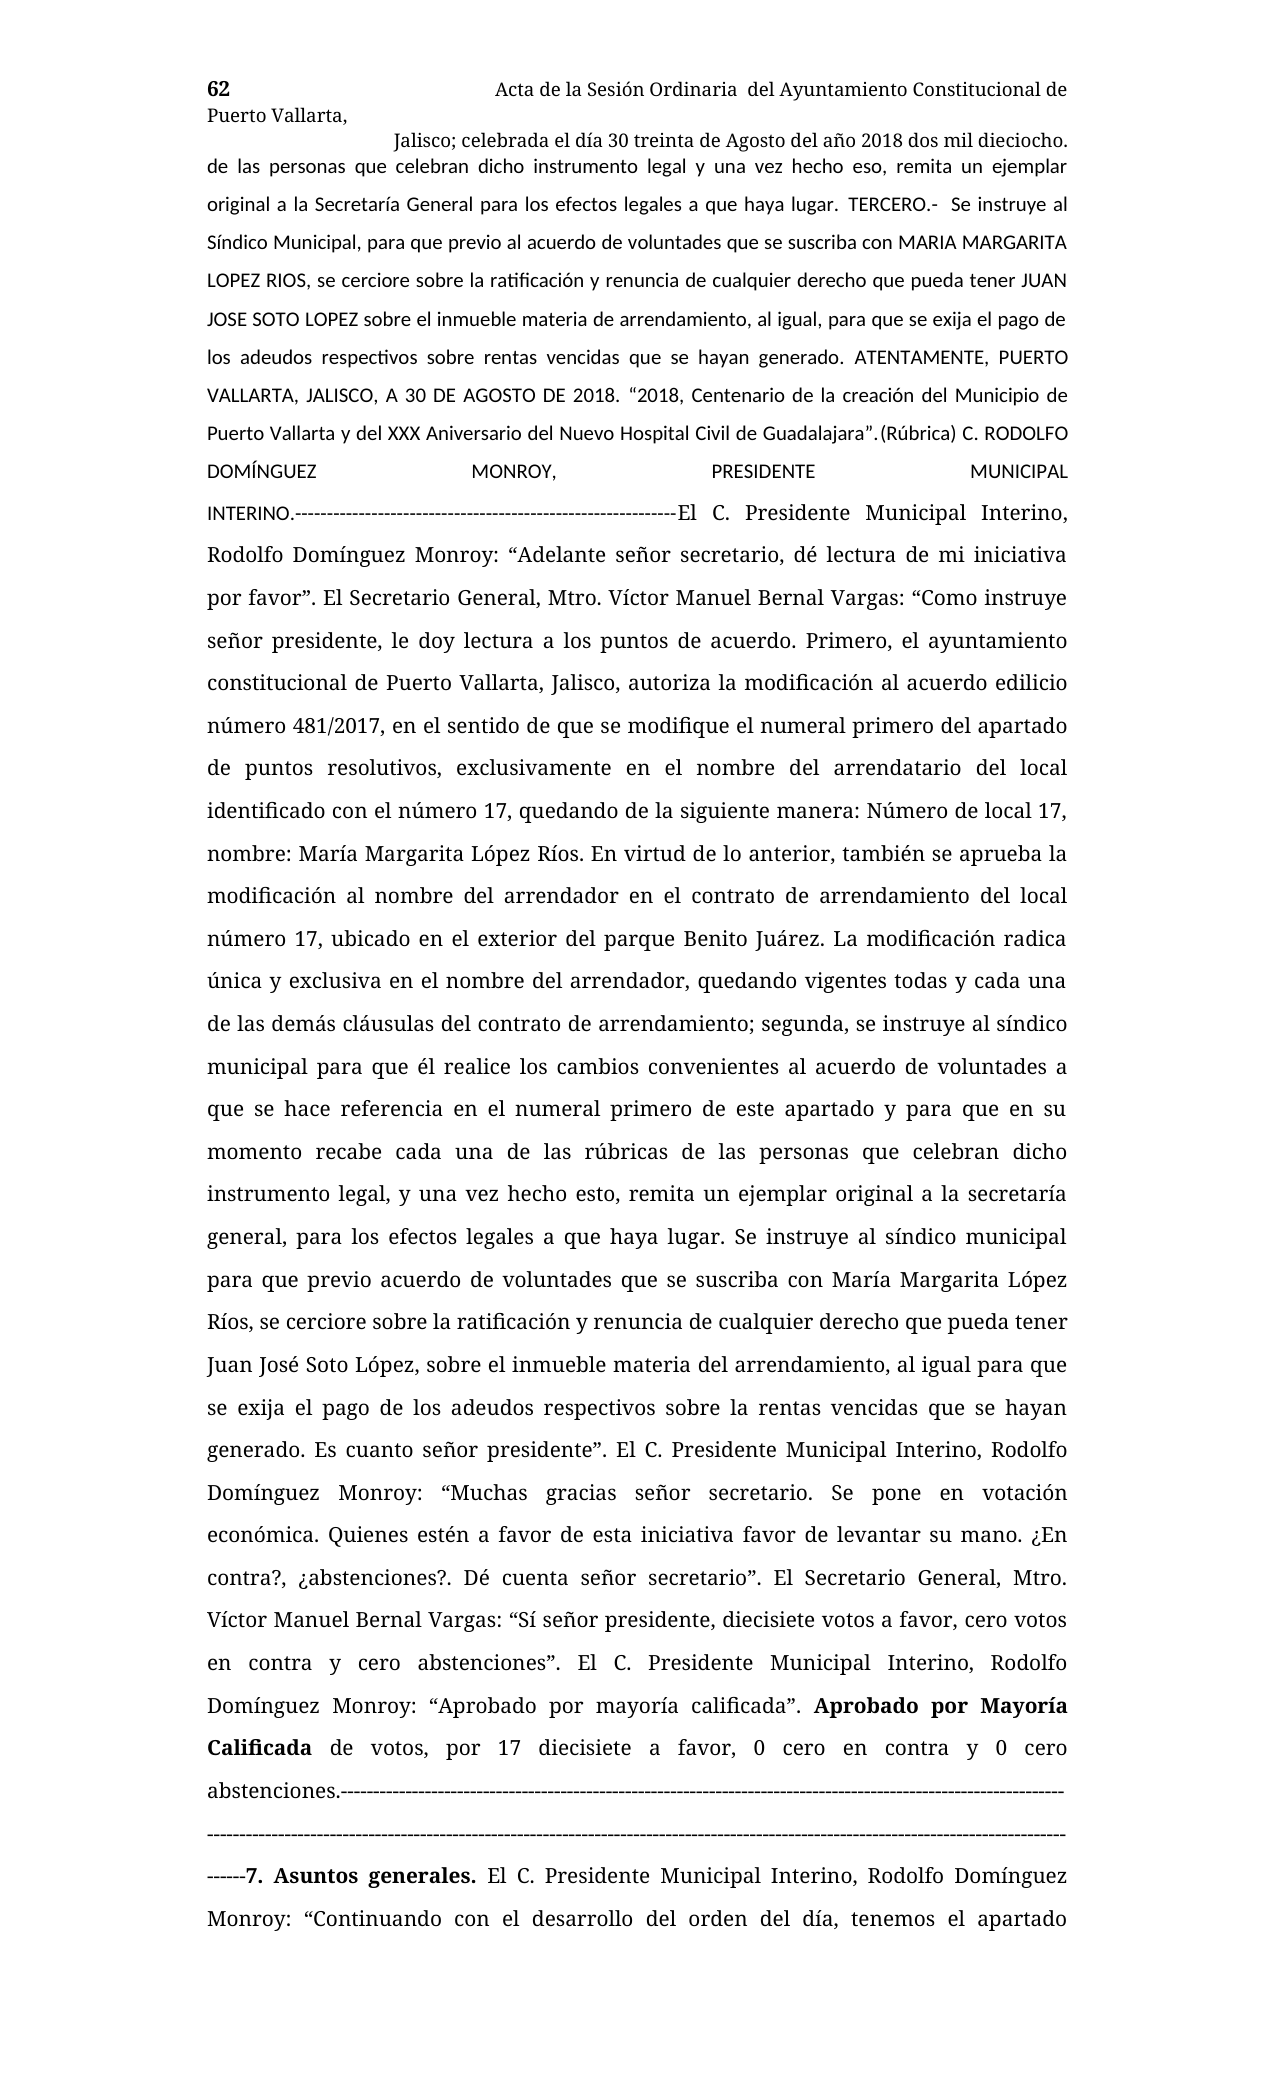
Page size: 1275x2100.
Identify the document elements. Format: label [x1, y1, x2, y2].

text [207, 153, 1068, 1932]
